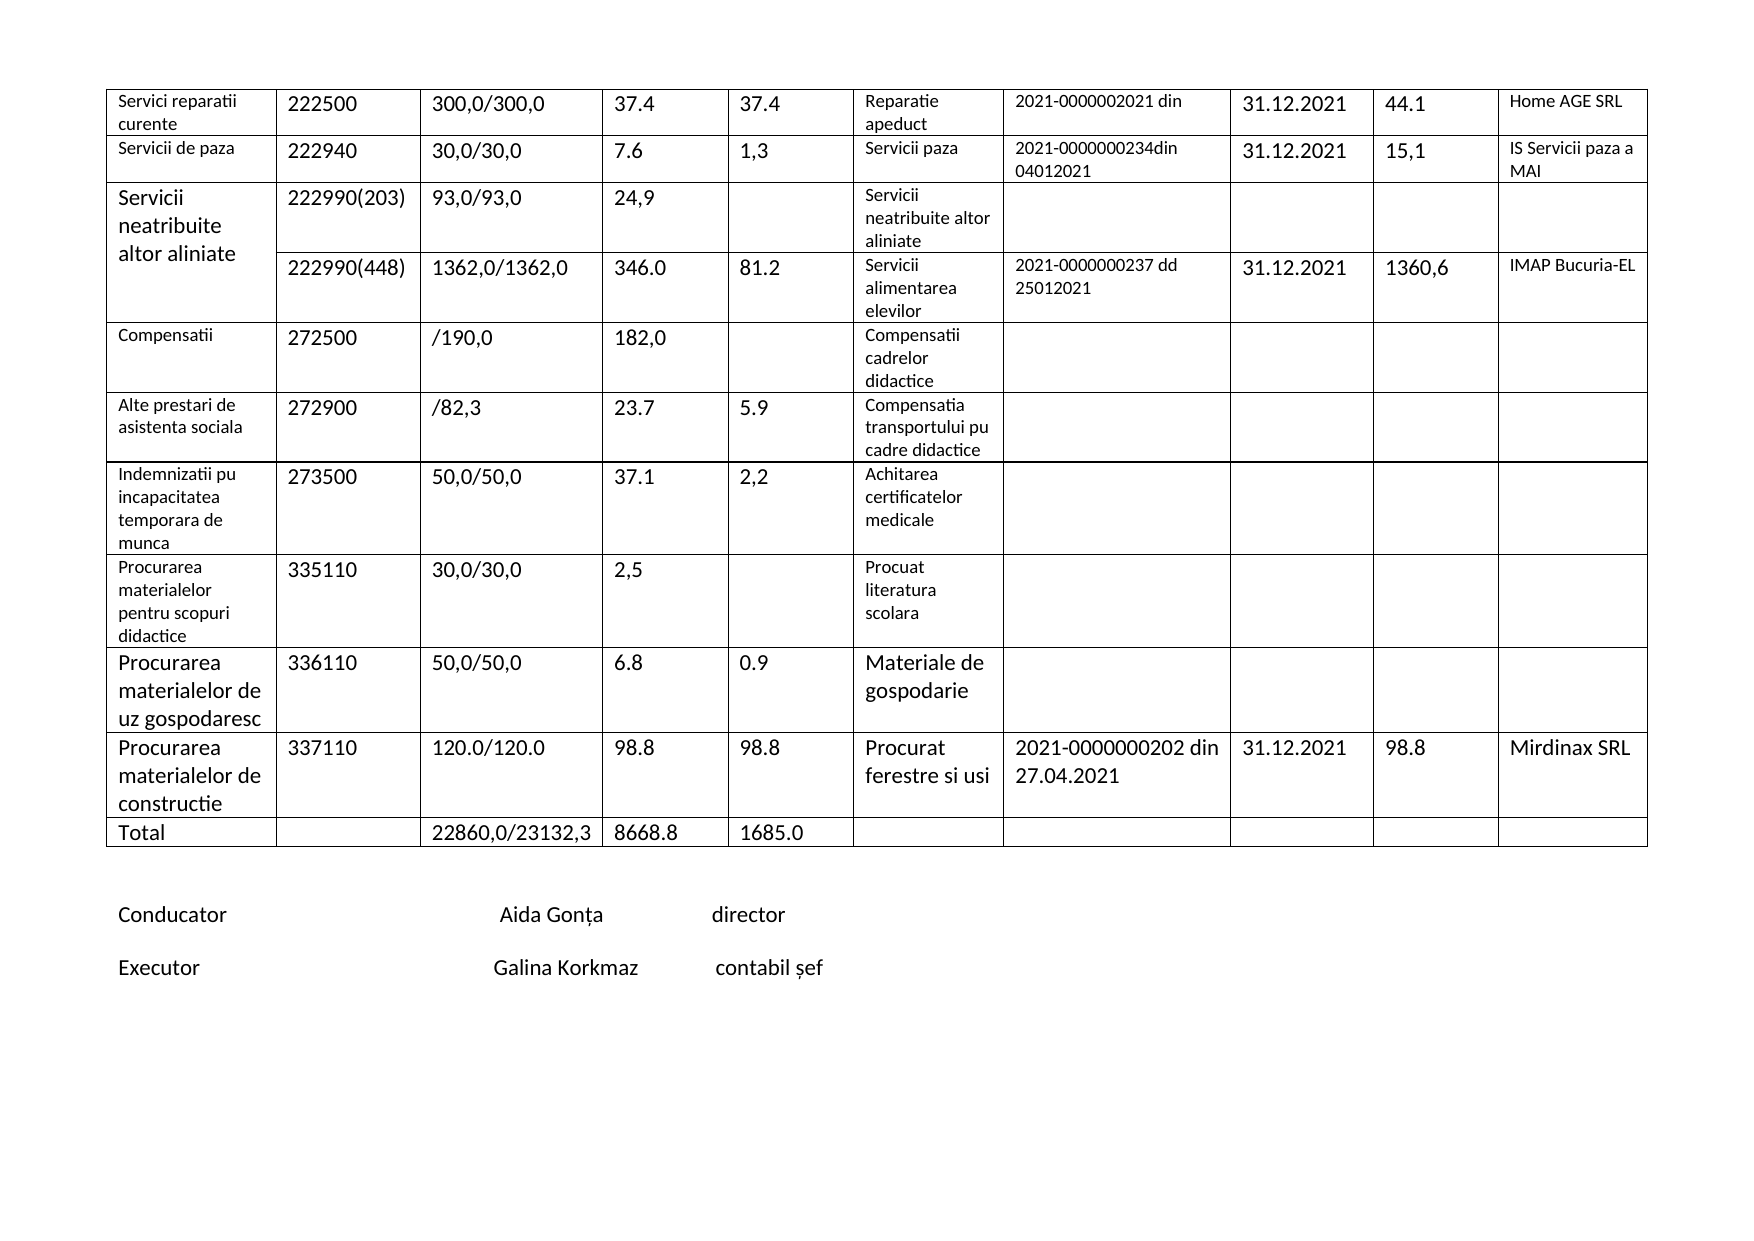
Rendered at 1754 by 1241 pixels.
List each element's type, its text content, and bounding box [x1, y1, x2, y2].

table_cell [1004, 818, 1230, 846]
table_cell 335110 [277, 555, 420, 647]
table_cell [1499, 463, 1647, 554]
table_cell 272500 [277, 323, 420, 392]
table_cell [1004, 393, 1230, 461]
table_cell 81.2 [729, 253, 853, 322]
table_cell 22860,0/23132,3 [421, 818, 602, 846]
table_cell Total [107, 818, 276, 846]
table_cell 1685.0 [729, 818, 853, 846]
table_cell 31.12.2021 [1231, 253, 1373, 322]
table_cell 6.8 [603, 648, 728, 732]
table_cell IS Servicii paza a MAI [1499, 136, 1647, 182]
table_cell 23.7 [603, 393, 728, 461]
table_cell 37.4 [729, 90, 853, 135]
table_cell 222990(203) [277, 183, 420, 252]
table_cell /190,0 [421, 323, 602, 392]
table_cell 337110 [277, 733, 420, 817]
table_cell 30,0/30,0 [421, 555, 602, 647]
table_cell 0.9 [729, 648, 853, 732]
table_cell [1231, 648, 1373, 732]
table_cell 50,0/50,0 [421, 648, 602, 732]
table_cell 30,0/30,0 [421, 136, 602, 182]
table_cell /82,3 [421, 393, 602, 461]
table_cell [1374, 648, 1498, 732]
table_cell IMAP Bucuria-EL [1499, 253, 1647, 322]
table_cell Achitarea certificatelor medicale [854, 463, 1003, 554]
table_cell 31.12.2021 [1231, 90, 1373, 135]
table_cell [1374, 463, 1498, 554]
table_cell 1,3 [729, 136, 853, 182]
table_cell Mirdinax SRL [1499, 733, 1647, 817]
table_cell [1374, 323, 1498, 392]
table_cell [1374, 555, 1498, 647]
table_cell 336110 [277, 648, 420, 732]
table_cell [1231, 323, 1373, 392]
table_cell 37.1 [603, 463, 728, 554]
table_cell [1499, 323, 1647, 392]
table_cell [1004, 183, 1230, 252]
table_cell Compensatii cadrelor didactice [854, 323, 1003, 392]
table_cell 31.12.2021 [1231, 136, 1373, 182]
table_cell Procurarea materialelor de constructie [107, 733, 276, 817]
table_cell 300,0/300,0 [421, 90, 602, 135]
table_cell Materiale de gospodarie [854, 648, 1003, 732]
table_cell 24,9 [603, 183, 728, 252]
table_cell 346.0 [603, 253, 728, 322]
table_cell [1231, 818, 1373, 846]
table_cell Compensatii [107, 323, 276, 392]
table_cell 2,2 [729, 463, 853, 554]
table_cell [729, 555, 853, 647]
table_cell [1499, 555, 1647, 647]
table_cell 1360,6 [1374, 253, 1498, 322]
table_cell 15,1 [1374, 136, 1498, 182]
table_cell [1499, 818, 1647, 846]
table_cell 120.0/120.0 [421, 733, 602, 817]
table_cell [277, 818, 420, 846]
table_cell 272900 [277, 393, 420, 461]
table_cell Servici reparatii curente [107, 90, 276, 135]
table_cell Home AGE SRL [1499, 90, 1647, 135]
table_cell Servicii de paza [107, 136, 276, 182]
table_cell [1499, 648, 1647, 732]
table_cell [1231, 393, 1373, 461]
table_cell 37.4 [603, 90, 728, 135]
table_cell Procurat ferestre si usi [854, 733, 1003, 817]
table_cell 98.8 [1374, 733, 1498, 817]
table_cell Procuat literatura scolara [854, 555, 1003, 647]
text Conducator Aida Gonța director [118, 900, 1636, 928]
table_cell Procurarea materialelor de uz gospodaresc [107, 648, 276, 732]
table_cell 2021-0000000202 din 27.04.2021 [1004, 733, 1230, 817]
table_cell [1004, 555, 1230, 647]
table_cell Indemnizatii pu incapacitatea temporara de munca [107, 463, 276, 554]
table_cell [1499, 393, 1647, 461]
text Executor Galina Korkmaz contabil șef [118, 953, 1636, 981]
table_cell Compensatia transportului pu cadre didactice [854, 393, 1003, 461]
table_cell 2021-0000000237 dd 25012021 [1004, 253, 1230, 322]
table_cell 222500 [277, 90, 420, 135]
table_cell [1231, 463, 1373, 554]
table_cell Procurarea materialelor pentru scopuri didactice [107, 555, 276, 647]
table_cell [1374, 183, 1498, 252]
table_cell 222990(448) [277, 253, 420, 322]
table_cell [1231, 183, 1373, 252]
table_cell [729, 183, 853, 252]
table_cell 2021-0000002021 din [1004, 90, 1230, 135]
table_cell [729, 323, 853, 392]
table_cell [1374, 818, 1498, 846]
table_cell 8668.8 [603, 818, 728, 846]
table_cell [1004, 463, 1230, 554]
table_cell 44.1 [1374, 90, 1498, 135]
table_cell Servicii neatribuite altor aliniate [854, 183, 1003, 252]
table_cell 273500 [277, 463, 420, 554]
table_cell 1362,0/1362,0 [421, 253, 602, 322]
table_cell Reparatie apeduct [854, 90, 1003, 135]
table_cell 7.6 [603, 136, 728, 182]
table_cell [854, 818, 1003, 846]
table_cell 2,5 [603, 555, 728, 647]
table_cell Alte prestari de asistenta sociala [107, 393, 276, 461]
table_cell [1374, 393, 1498, 461]
table_cell [1499, 183, 1647, 252]
table_cell 98.8 [729, 733, 853, 817]
table_cell 182,0 [603, 323, 728, 392]
table_cell 31.12.2021 [1231, 733, 1373, 817]
table_cell [1004, 648, 1230, 732]
table_cell 93,0/93,0 [421, 183, 602, 252]
table_cell 2021-0000000234din 04012021 [1004, 136, 1230, 182]
table_cell 222940 [277, 136, 420, 182]
table_cell 5.9 [729, 393, 853, 461]
table_cell Servicii alimentarea elevilor [854, 253, 1003, 322]
table_cell [1004, 323, 1230, 392]
table_cell Servicii paza [854, 136, 1003, 182]
table_cell Servicii neatribuite altor aliniate [107, 183, 276, 322]
table_cell 98.8 [603, 733, 728, 817]
table_cell [1231, 555, 1373, 647]
table_cell 50,0/50,0 [421, 463, 602, 554]
